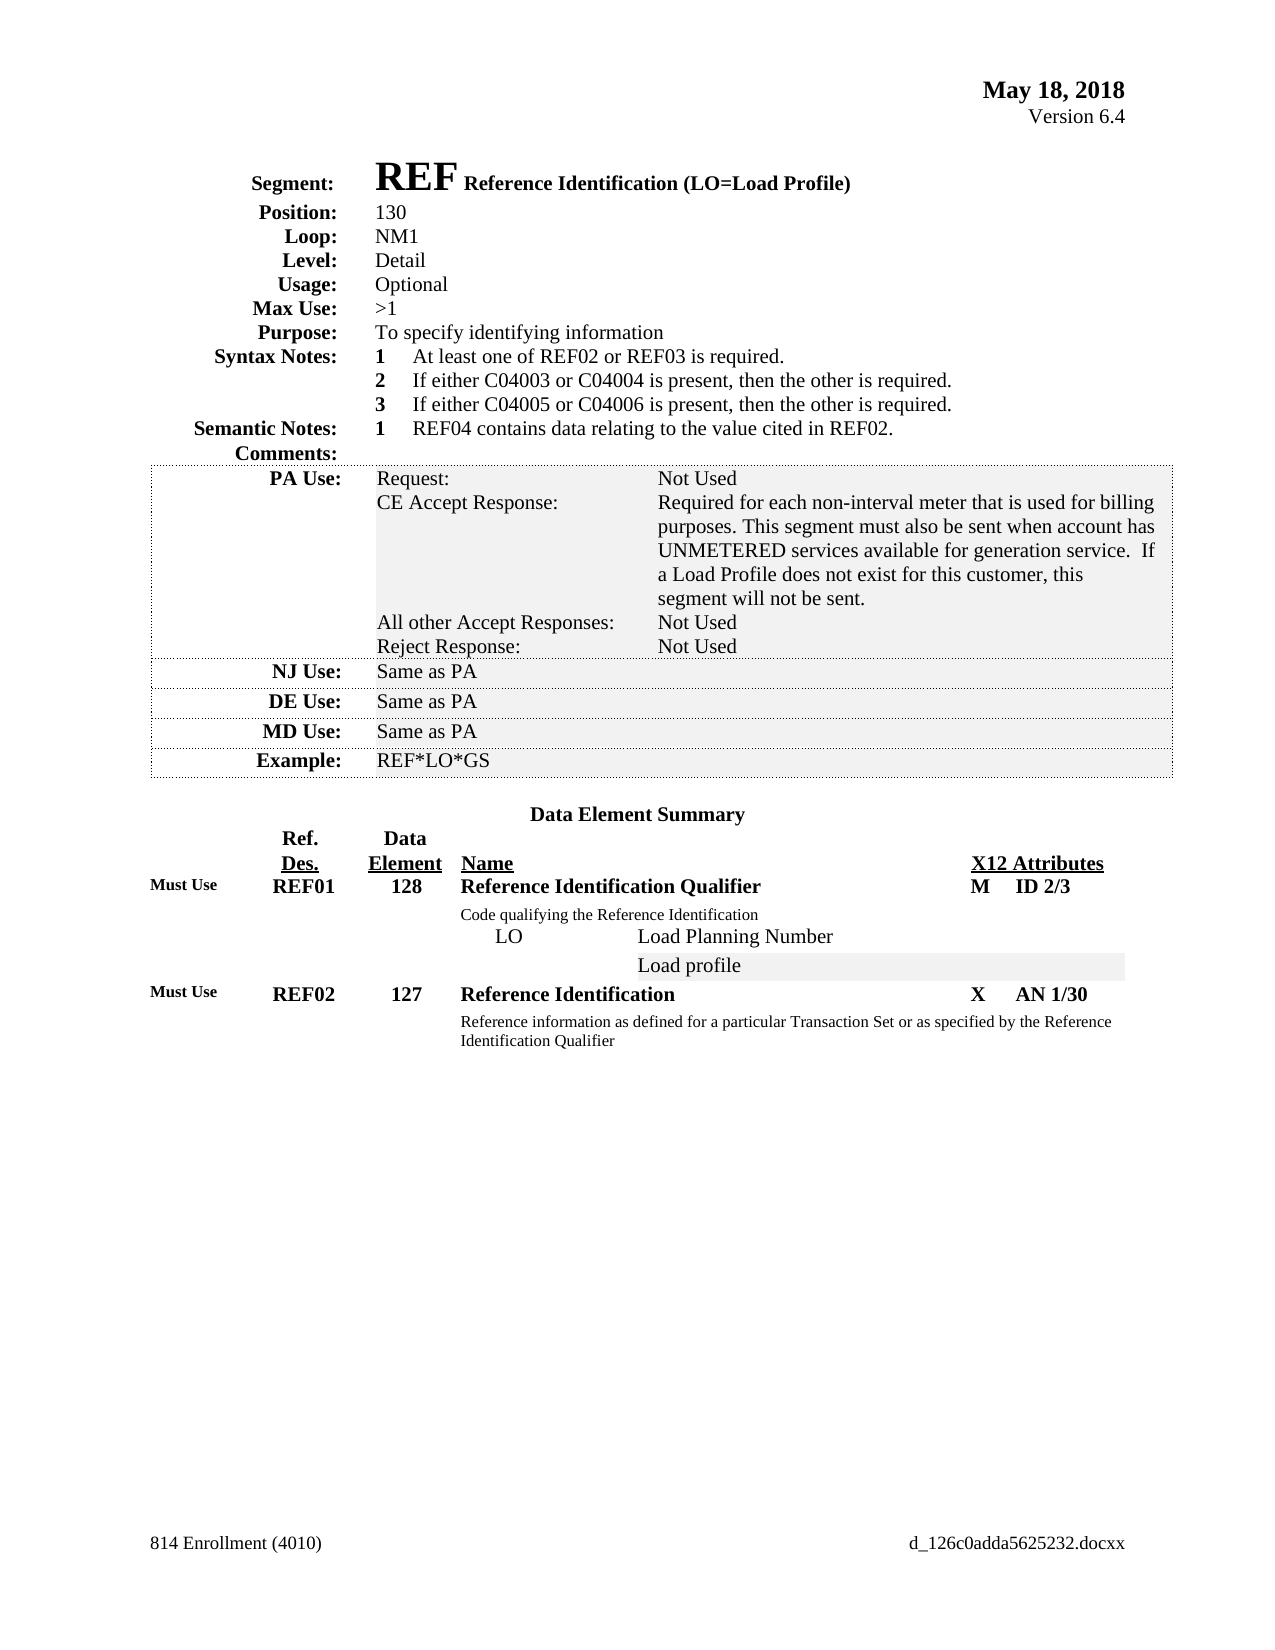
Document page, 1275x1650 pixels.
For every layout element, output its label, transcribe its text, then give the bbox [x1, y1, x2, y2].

text Level: Detail [150, 248, 1125, 272]
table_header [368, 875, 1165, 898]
text Des. Element Name X12 Attributes [150, 850, 1125, 874]
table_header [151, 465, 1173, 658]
text 2 If either C04003 or C04004 is present, then the other is required. [150, 368, 1125, 392]
text Position: 130 [150, 200, 1125, 224]
text Semantic Notes: 1 REF04 contains data relating to the value cited in REF02. [150, 416, 1125, 440]
text 3 If either C04005 or C04006 is present, then the other is required. [150, 392, 1125, 416]
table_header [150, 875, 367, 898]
text Ref. Data [150, 826, 1125, 850]
text Comments: [150, 440, 1125, 464]
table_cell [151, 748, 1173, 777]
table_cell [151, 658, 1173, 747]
text Purpose: To specify identifying information [150, 320, 1125, 344]
subtitle Segment: REF Reference Identification (LO=Load Profile) [150, 152, 1125, 200]
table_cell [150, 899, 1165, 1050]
text Data Element Summary [150, 802, 1125, 826]
text Max Use: >1 [150, 296, 1125, 320]
text Usage: Optional [150, 272, 1125, 296]
text Syntax Notes: 1 At least one of REF02 or REF03 is required. [150, 344, 1125, 368]
text : NM1 [150, 224, 1125, 248]
